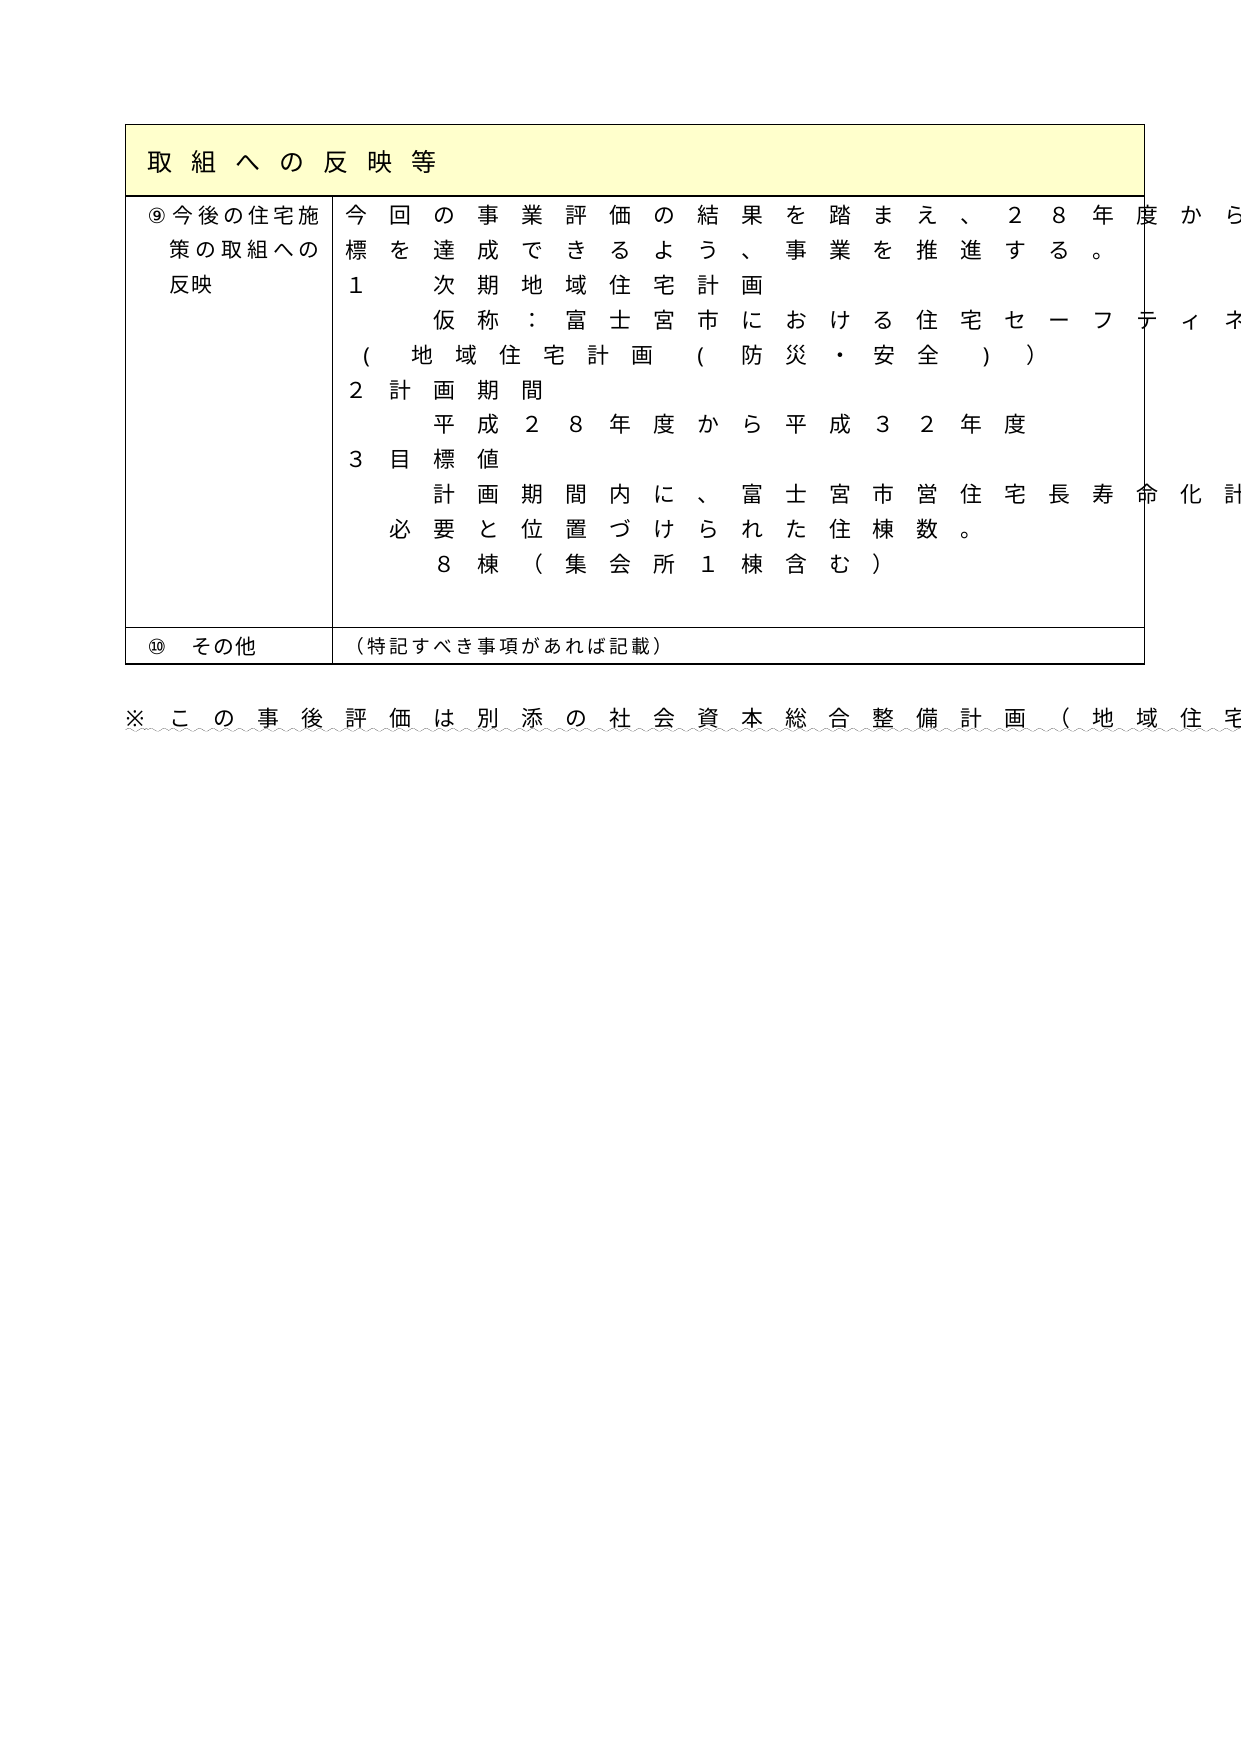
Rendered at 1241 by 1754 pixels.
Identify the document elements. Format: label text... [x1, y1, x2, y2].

table_cell ⑨今後の住宅施策の取組への反映 [126, 197, 332, 627]
table_cell 今回の事業評価の結果を踏まえ、２８年度からの次期地域住宅計画において目標を達成できるよう、事業を推進する。 １ 次期地域住宅計画 仮称：富士宮市における住宅セーフティネットの構築と住環境の向上２ (地域住宅計画(防災・安全)） ２計画期間 平成２８年度から平成３２年度 ３目標値 計画期間内に、富士宮市営住宅長寿命化計画において外壁・屋上の改修が必要と位置づけられた住棟数。 ８棟（集会所１棟含む） [333, 197, 1144, 627]
text ※この事後評価は別添の社会資本総合整備計画（地域住宅計画）について行ったものである。 [126, 699, 1114, 731]
table_cell ⑩その他 [126, 628, 332, 663]
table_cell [126, 125, 1144, 195]
table_cell （特記すべき事項があれば記載） [333, 628, 1144, 663]
